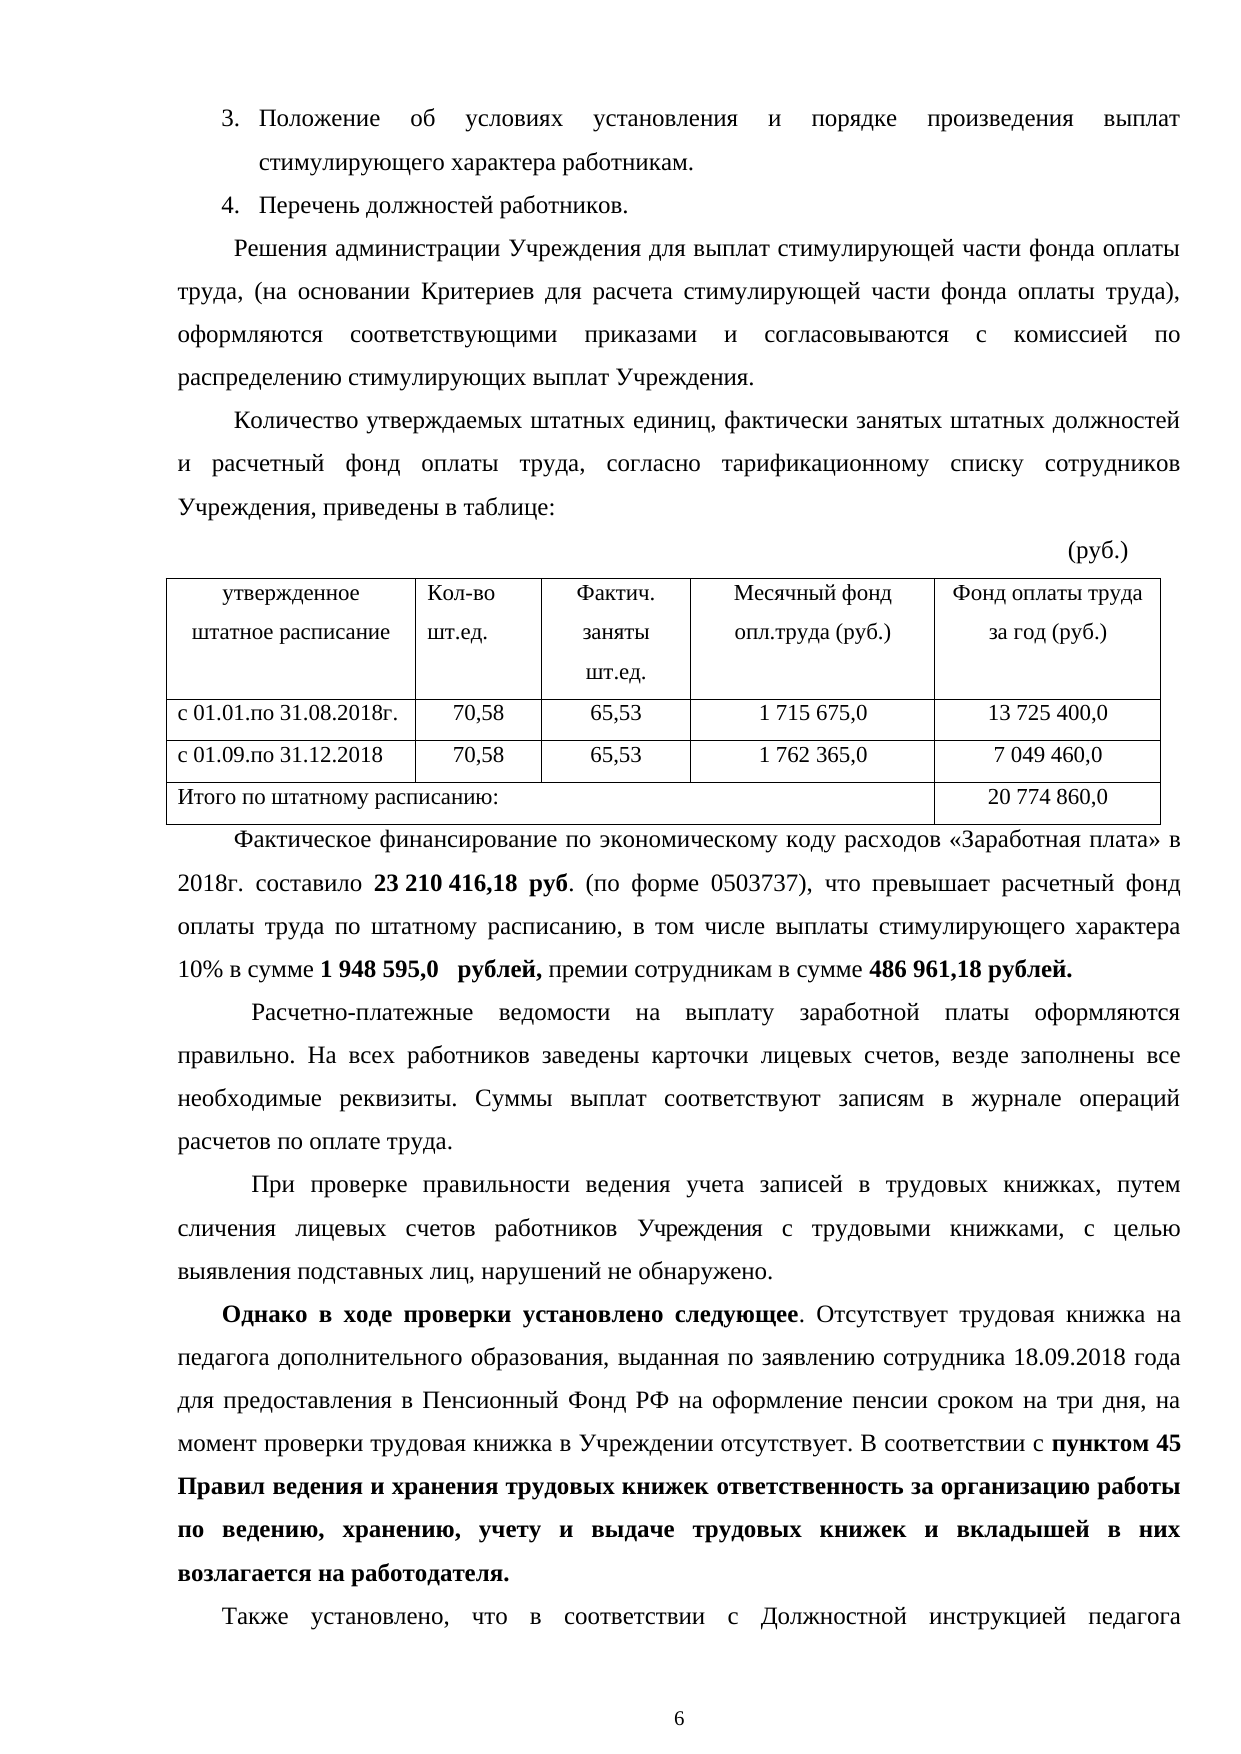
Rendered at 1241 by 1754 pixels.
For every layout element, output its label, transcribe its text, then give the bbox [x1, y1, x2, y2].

text При проверке правильности ведения учета записей в трудовых книжках, путем сличения лицевых счетов работников Учреждения с трудовыми книжками, с целью выявления подставных лиц, нарушений не обнаружено. [177, 1169, 1181, 1284]
table_cell Итого по штатному расписанию: [167, 783, 934, 823]
text Решения администрации Учреждения для выплат стимулирующей части фонда оплаты труда, (на основании Критериев для расчета стимулирующей части фонда оплаты труда), оформляются соответствующими приказами и согласовываются с комиссией по распределению стимулирующих выплат Учреждения. [177, 233, 1181, 391]
table_cell 13 725 400,0 [935, 700, 1160, 740]
list Положение об условиях установления и порядке произведения выплат стимулирующего характера работникам. [221, 103, 1181, 175]
table_header Кол-во шт.ед. [416, 579, 541, 698]
text Однако в ходе проверки установлено следующее. Отсутствует трудовая книжка на педагога дополнительного образования, выданная по заявлению сотрудника 18.09.2018 года для предоставления в Пенсионный Фонд РФ на оформление пенсии сроком на три дня, на момент проверки трудовая книжка в Учреждении отсутствует. В соответствии с пунктом 45 Правил ведения и хранения трудовых книжек ответственность за организацию работы по ведению, хранению, учету и выдаче трудовых книжек и вкладышей в них возлагается на работодателя. [177, 1299, 1181, 1586]
table_cell с 01.01.по 31.08.2018г. [167, 700, 415, 740]
text Фактическое финансирование по экономическому коду расходов «Заработная плата» в 2018г. составило 23 210 416,18 руб. (по форме 0503737), что превышает расчетный фонд оплаты труда по штатному расписанию, в том числе выплаты стимулирующего характера 10% в сумме 1 948 595,0 рублей, премии сотрудникам в сумме 486 961,18 рублей. [177, 824, 1181, 983]
table_cell 1 762 365,0 [691, 741, 934, 782]
table_cell 65,53 [542, 700, 690, 740]
text (руб.) [177, 535, 1181, 563]
table_cell с 01.09.по 31.12.2018 [167, 741, 415, 782]
table_cell 1 715 675,0 [691, 700, 934, 740]
text Количество утверждаемых штатных единиц, фактически занятых штатных должностей и расчетный фонд оплаты труда, согласно тарификационному списку сотрудников Учреждения, приведены в таблице: [177, 405, 1181, 520]
text Расчетно-платежные ведомости на выплату заработной платы оформляются правильно. На всех работников заведены карточки лицевых счетов, везде заполнены все необходимые реквизиты. Суммы выплат соответствуют записям в журнале операций расчетов по оплате труда. [177, 997, 1181, 1155]
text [177, 1601, 1181, 1629]
table_cell 70,58 [416, 741, 541, 782]
table_header Фактич. заняты шт.ед. [542, 579, 690, 698]
table_cell 7 049 460,0 [935, 741, 1160, 782]
table_cell 70,58 [416, 700, 541, 740]
table_header утвержденное штатное расписание [167, 579, 415, 698]
list Перечень должностей работников. [221, 190, 1181, 218]
table_cell 20 774 860,0 [935, 783, 1160, 823]
table_header Фонд оплаты труда за год (руб.) [935, 579, 1160, 698]
table_cell 65,53 [542, 741, 690, 782]
table_header Месячный фонд опл.труда (руб.) [691, 579, 934, 698]
